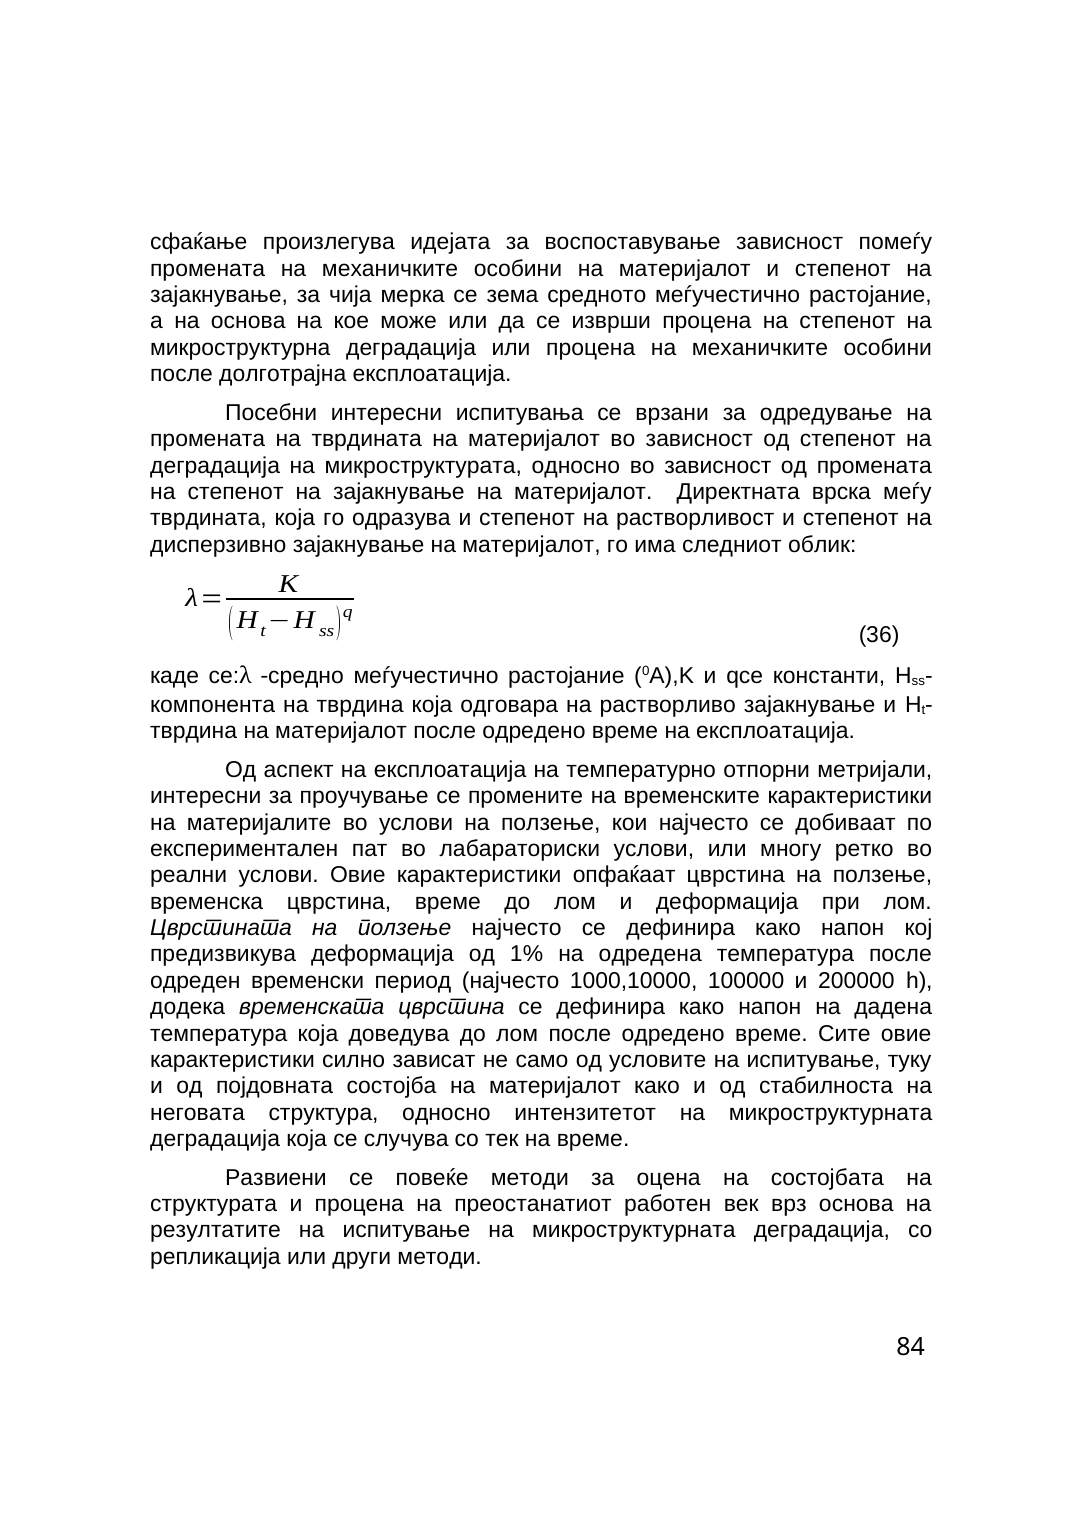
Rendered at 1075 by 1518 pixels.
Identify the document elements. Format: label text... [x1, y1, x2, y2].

text Развиени се повеќе методи за оцена на состојбата на структурата и процена на преостанатиот работен век врз основа на резултатите на испитување на микроструктурната деградација, со репликација или други методи. [150, 1164, 932, 1269]
text (36) [150, 569, 932, 647]
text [150, 228, 932, 386]
text Посебни интересни испитувања се врзани за одредување на промената на тврдината на материјалот во зависност од степенот на деградација на микроструктурата, односно во зависност од промената на степенот на зајакнување на материјалот. Директната врска меѓу тврдината, која го одразува и степенот на растворливост и степенот на дисперзивно зајакнување на материјалот, го има следниот облик: [150, 399, 932, 557]
text каде се:λ -средно меѓучестично растојание (0А),K и qсе константи, Hss- компонента на тврдина која одговара на растворливо зајакнување и Ht- тврдина на материјалот после одредено време на експлоатација. [150, 659, 932, 743]
text Од аспект на експлоатација на температурно отпорни метријали, интересни за проучување се промените на временските карактеристики на материјалите во услови на ползење, кои најчесто се добиваат по експериментален пат во лабараториски услови, или многу ретко во реални услови. Овие карактеристики опфаќаат цврстина на ползење, временска цврстина, време до лом и деформација при лом. Цврстината на ползење најчесто се дефинира како напон кој предизвикува деформација од 1% на одредена температура после одреден временски период (најчесто 1000,10000, 100000 и 200000 h), додека временската цврстина се дефинира како напон на дадена температура која доведува до лом после одредено време. Сите овие карактеристики силно зависат не само од условите на испитување, туку и од појдовната состојба на материјалот како и од стабилноста на неговата структура, односно интензитетот на микроструктурната деградација која се случува со тек на време. [150, 756, 932, 1151]
